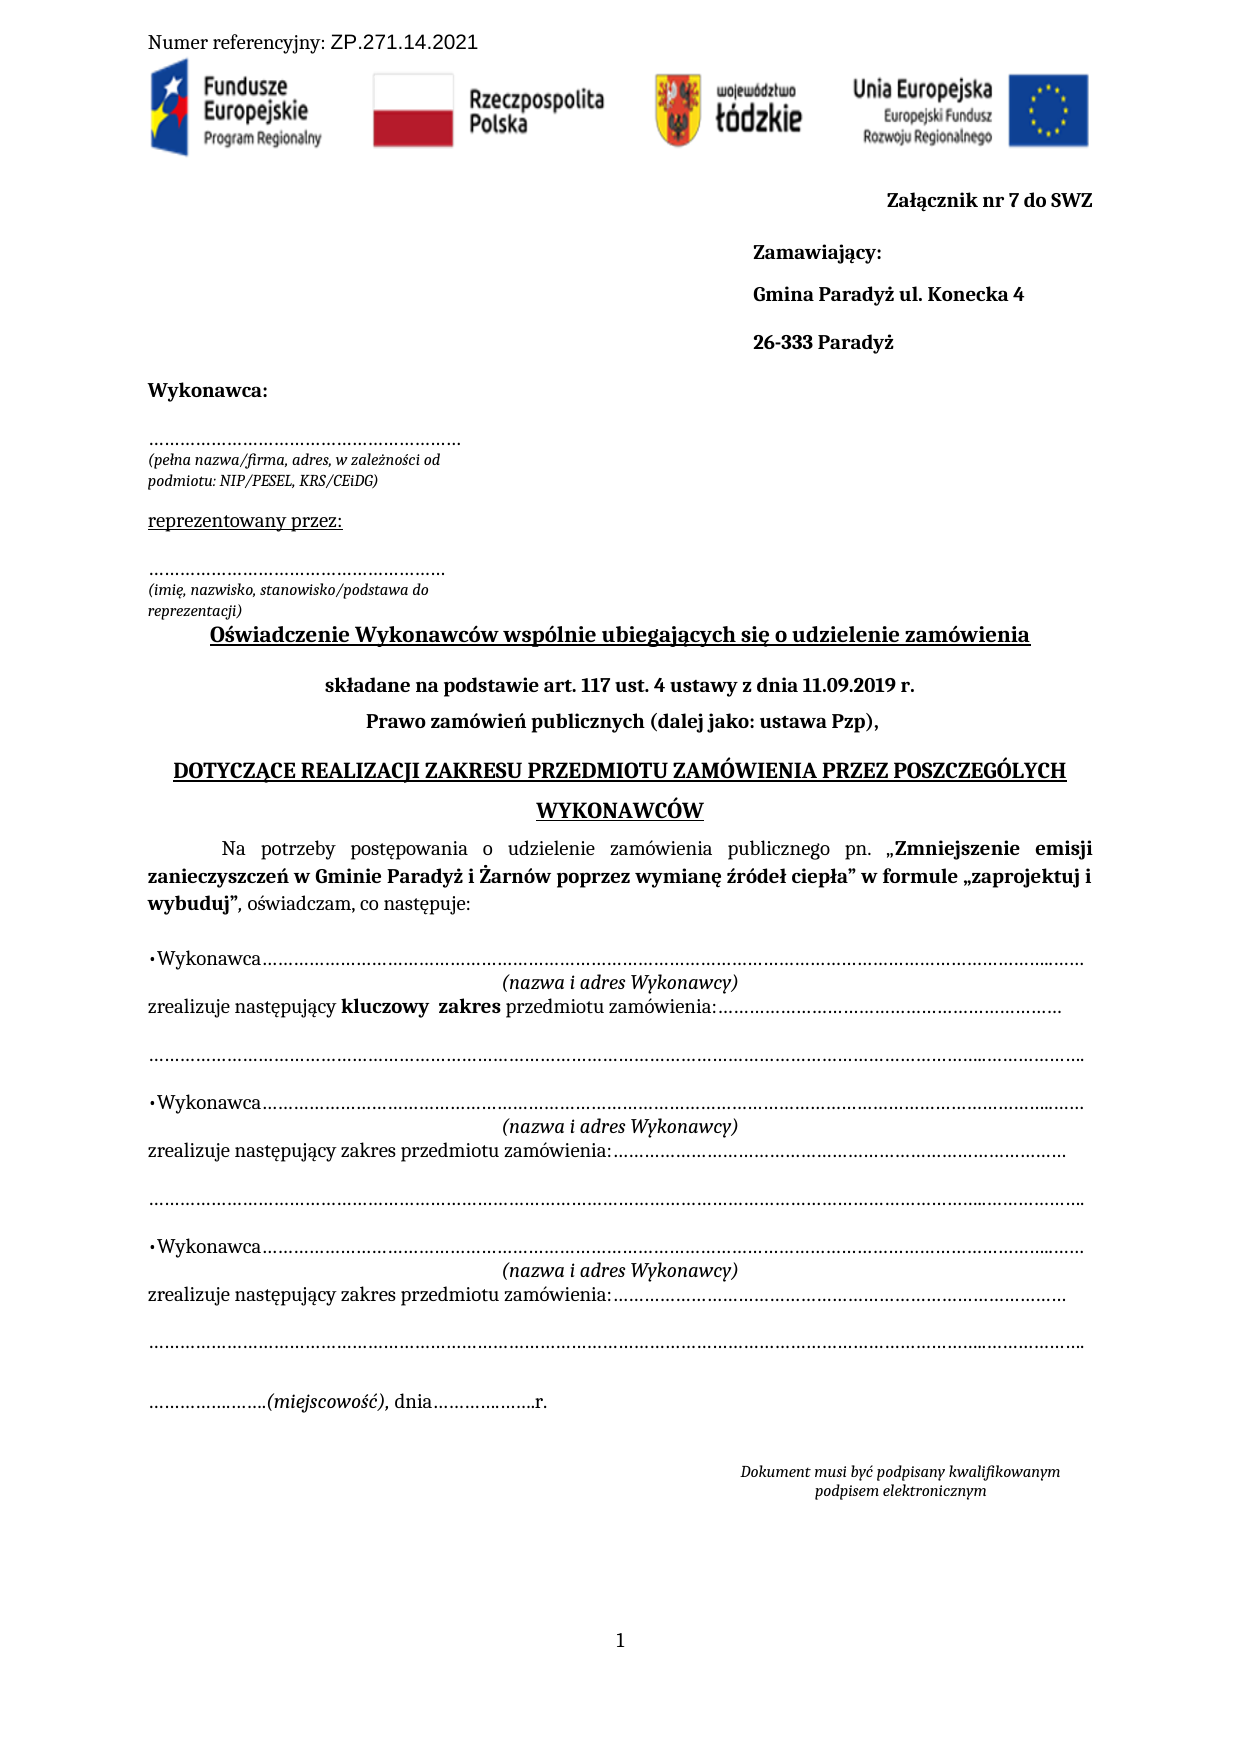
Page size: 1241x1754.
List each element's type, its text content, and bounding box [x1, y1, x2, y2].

text Gmina Paradyż ul. Konecka 4 26-333 Paradyż [753, 283, 1093, 355]
text ……………………………………………………………………………………………………………………………………………..………………. [148, 1330, 1093, 1354]
text zrealizuje następujący zakres przedmiotu zamówienia:…………………………………………………………………………… [148, 1138, 1093, 1162]
text •Wykonawca……………………………………………………………………………………………………………………………………..…… [148, 947, 1093, 971]
text …………….…….(miejscowość), dnia………….…….r. [148, 1390, 1093, 1414]
text ………………………………………………… [148, 556, 472, 580]
text Oświadczenie Wykonawców wspólnie ubiegających się o udzielenie zamówienia [148, 622, 1093, 648]
text Na potrzeby postępowania o udzielenie zamówienia publicznego pn. „Zmniejszenie emisji zanieczyszczeń w Gminie Paradyż i Żarnów poprzez wymianę źródeł ciepła” w formule „zaprojektuj i wybuduj”, oświadczam, co następuje: [148, 837, 1093, 916]
text Załącznik nr 7 do SWZ [694, 189, 1093, 213]
text …………………………………………………… [148, 427, 472, 451]
text (imię, nazwisko, stanowisko/podstawa do reprezentacji) [148, 580, 472, 620]
text (nazwa i adres Wykonawcy) [148, 1114, 1093, 1138]
text reprezentowany przez: [148, 508, 1093, 532]
text •Wykonawca……………………………………………………………………………………………………………………………………..…… [148, 1091, 1093, 1114]
text składane na podstawie art. 117 ust. 4 ustawy z dnia 11.09.2019 r. [148, 673, 1093, 697]
text Wykonawca: [148, 379, 1093, 403]
text Dokument musi być podpisany kwalifikowanym podpisem elektronicznym [709, 1462, 1093, 1500]
text ……………………………………………………………………………………………………………………………………………..………………. [148, 1186, 1093, 1210]
text DOTYCZĄCE REALIZACJI ZAKRESU PRZEDMIOTU ZAMÓWIENIA PRZEZ POSZCZEGÓLYCH WYKONAWCÓW [148, 758, 1093, 824]
text (nazwa i adres Wykonawcy) [148, 1258, 1093, 1282]
text Prawo zamówień publicznych (dalej jako: ustawa Pzp), [148, 709, 1093, 733]
text zrealizuje następujący zakres przedmiotu zamówienia:…………………………………………………………………………… [148, 1282, 1093, 1306]
text (nazwa i adres Wykonawcy) [148, 971, 1093, 995]
picture [147, 54, 1092, 161]
text (pełna nazwa/firma, adres, w zależności od podmiotu: NIP/PESEL, KRS/CEiDG) [148, 451, 472, 490]
text •Wykonawca……………………………………………………………………………………………………………………………………..…… [148, 1234, 1093, 1258]
text Zamawiający: [753, 240, 1093, 264]
text ……………………………………………………………………………………………………………………………………………..………………. [148, 1043, 1093, 1067]
text zrealizuje następujący kluczowy zakres przedmiotu zamówienia:………………………………………………………… [148, 995, 1093, 1019]
